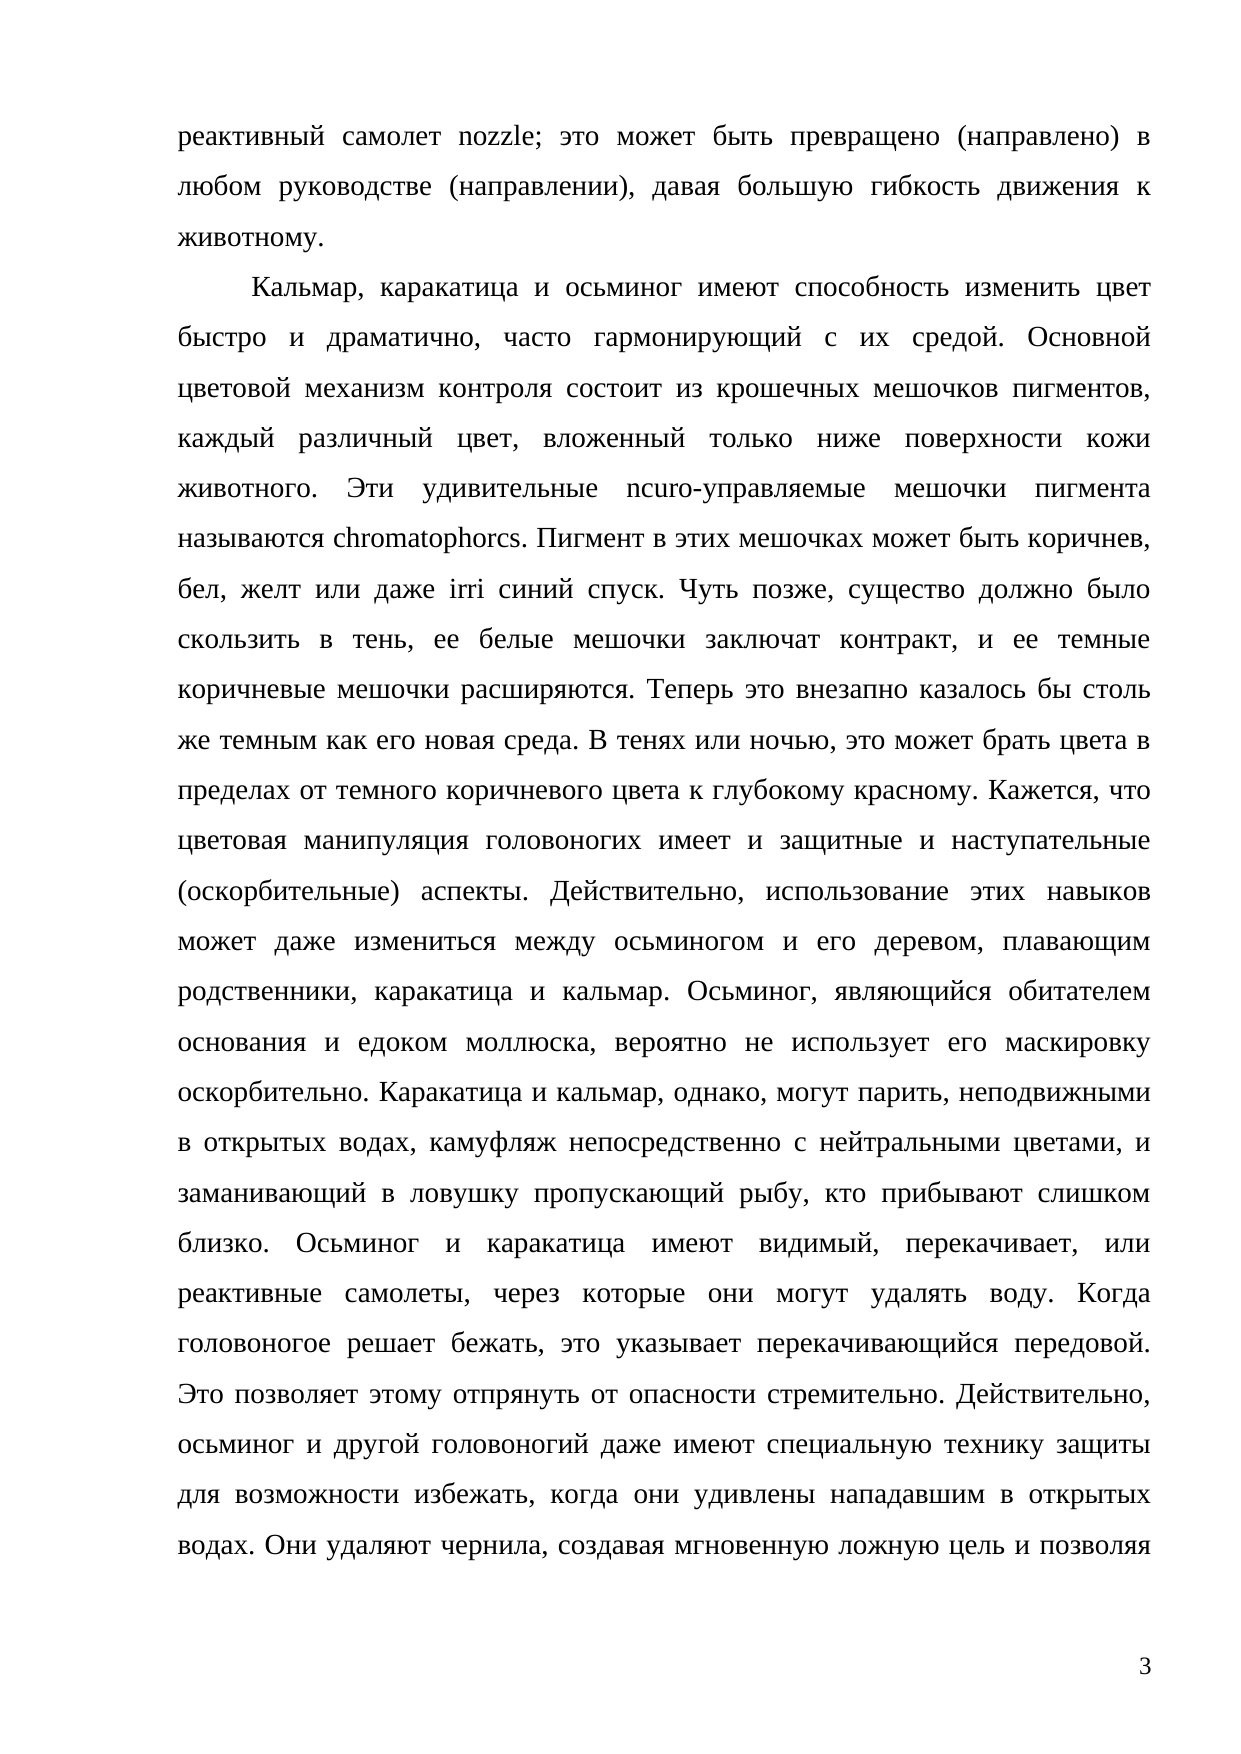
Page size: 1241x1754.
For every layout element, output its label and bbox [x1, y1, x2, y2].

text [177, 118, 1152, 252]
text [177, 269, 1152, 1560]
